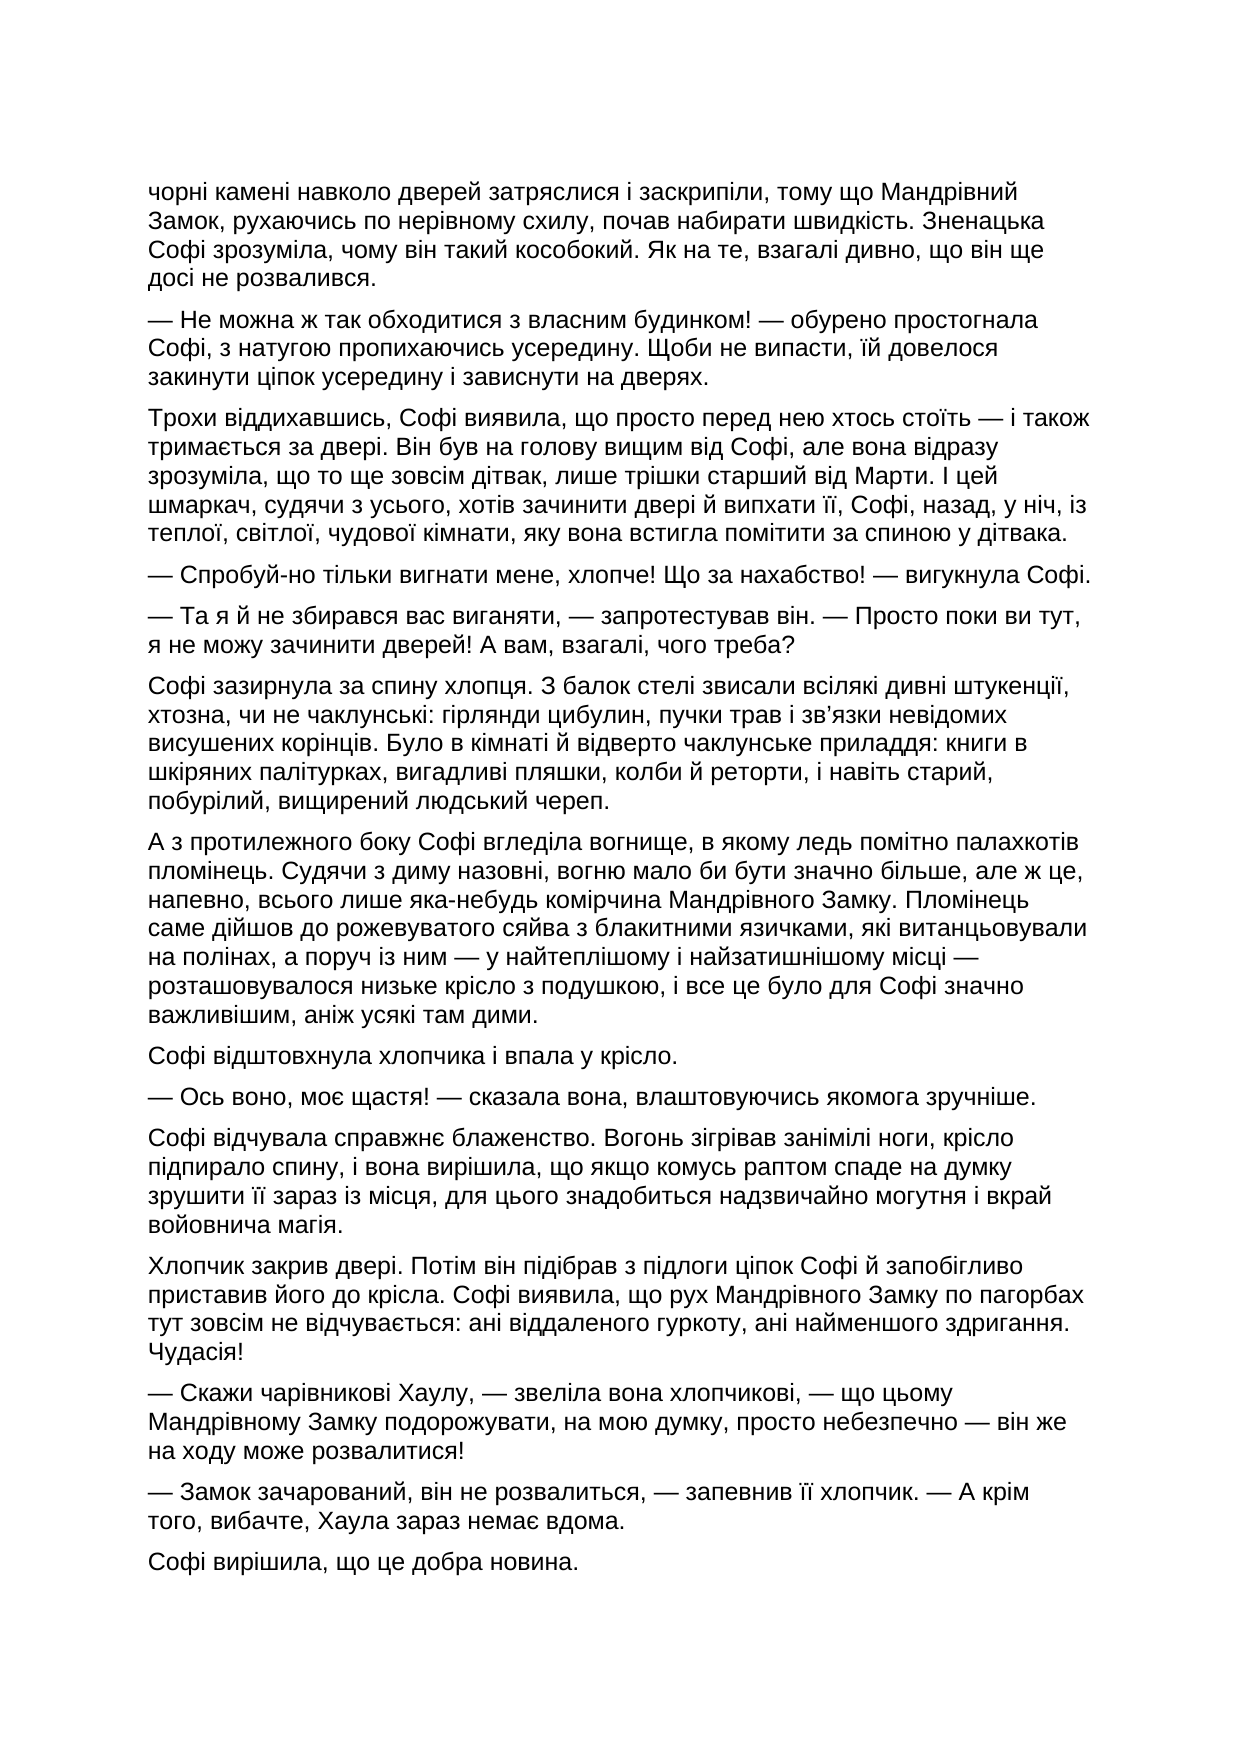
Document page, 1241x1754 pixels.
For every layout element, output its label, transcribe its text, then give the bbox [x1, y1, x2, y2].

text Софі зазирнула за спину хлопця. З балок стелі звисали всілякі дивні штукенції, хтозна, чи не чаклунські: гірлянди цибулин, пучки трав і зв’язки невідомих висушених корінців. Було в кімнаті й відверто чаклунське приладдя: книги в шкіряних палітурках, вигадливі пляшки, колби й реторти, і навіть старий, побурілий, вищирений людський череп. [148, 671, 1092, 815]
text — Та я й не збирався вас виганяти, — запротестував він. — Просто поки ви тут, я не можу зачинити дверей! А вам, взагалі, чого треба? [148, 601, 1092, 658]
text — Не можна ж так обходитися з власним будинком! — обурено простогнала Софі, з натугою пропихаючись усередину. Щоби не випасти, їй довелося закинути ціпок усередину і зависнути на дверях. [148, 305, 1092, 391]
text Трохи віддихавшись, Софі виявила, що просто перед нею хтось стоїть — і також тримається за двері. Він був на голову вищим від Софі, але вона відразу зрозуміла, що то ще зовсім дітвак, лише трішки старший від Марти. І цей шмаркач, судячи з усього, хотів зачинити двері й випхати її, Софі, назад, у ніч, із теплої, світлої, чудової кімнати, яку вона встигла помітити за спиною у дітвака. [148, 403, 1092, 547]
text — Замок зачарований, він не розвалиться, — запевнив її хлопчик. — А крім того, вибачте, Хаула зараз немає вдома. [148, 1477, 1092, 1535]
text — Спробуй-но тільки вигнати мене, хлопче! Що за нахабство! — вигукнула Софі. [148, 560, 1092, 588]
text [148, 177, 1092, 292]
text Софі відчувала справжнє блаженство. Вогонь зігрівав занімілі ноги, крісло підпирало спину, і вона вирішила, що якщо комусь раптом спаде на думку зрушити її зараз із місця, для цього знадобиться надзвичайно могутня і вкрай войовнича магія. [148, 1123, 1092, 1238]
text Софі вирішила, що це добра новина. [148, 1547, 1092, 1576]
text А з протилежного боку Софі вгледіла вогнище, в якому ледь помітно палахкотів пломінець. Судячи з диму назовні, вогню мало би бути значно більше, але ж це, напевно, всього лише яка-небудь комірчина Мандрівного Замку. Пломінець саме дійшов до рожевуватого сяйва з блакитними язичками, які витанцьовували на полінах, а поруч із ним — у найтеплішому і найзатишнішому місці — розташовувалося низьке крісло з подушкою, і все це було для Софі значно важливішим, аніж усякі там дими. [148, 827, 1092, 1028]
text Софі відштовхнула хлопчика і впала у крісло. [148, 1041, 1092, 1070]
text Хлопчик закрив двері. Потім він підібрав з підлоги ціпок Софі й запобігливо приставив його до крісла. Софі виявила, що рух Мандрівного Замку по пагорбах тут зовсім не відчувається: ані віддаленого гуркоту, ані найменшого здригання. Чудасія! [148, 1251, 1092, 1366]
text — Ось воно, моє щастя! — сказала вона, влаштовуючись якомога зручніше. [148, 1082, 1092, 1111]
text — Скажи чарівникові Хаулу, — звеліла вона хлопчикові, — що цьому Мандрівному Замку подорожувати, на мою думку, просто небезпечно — він же на ходу може розвалитися! [148, 1378, 1092, 1465]
